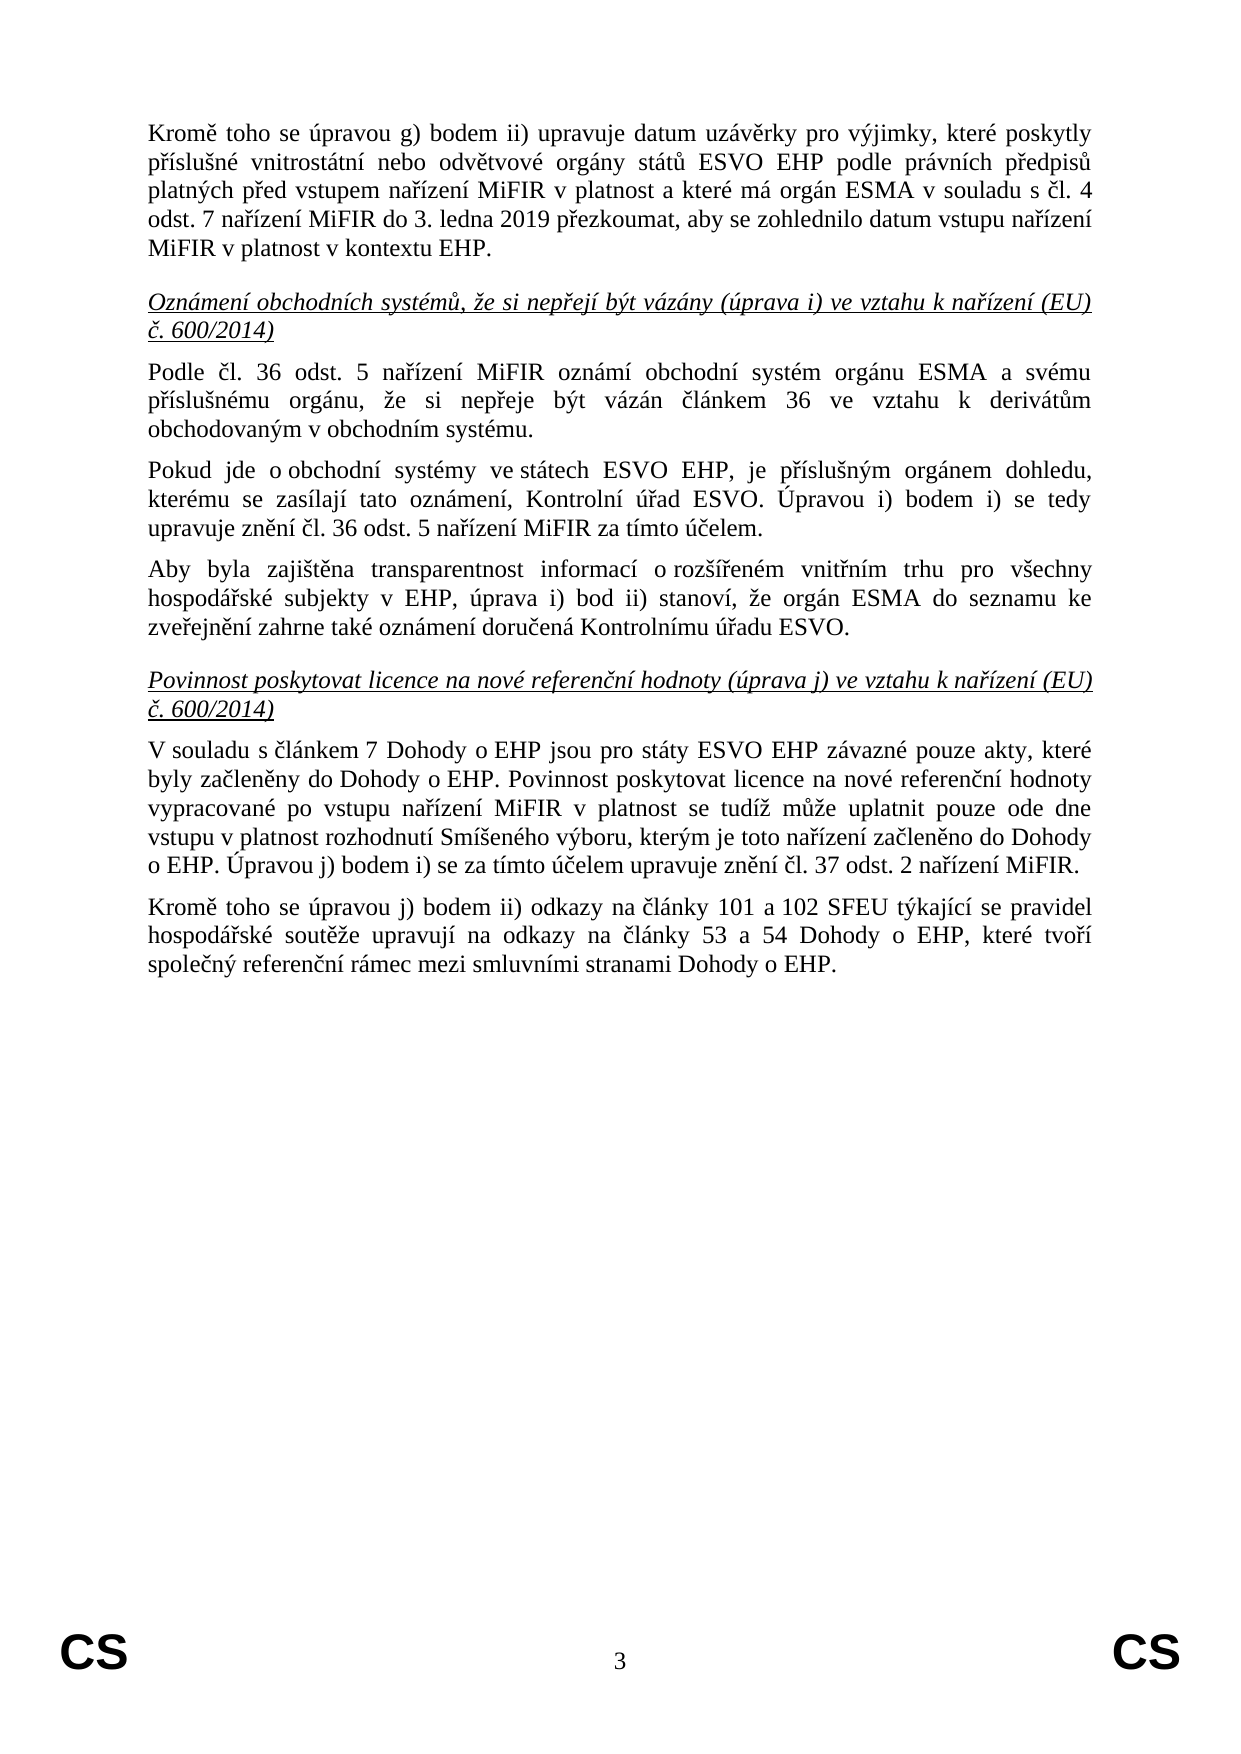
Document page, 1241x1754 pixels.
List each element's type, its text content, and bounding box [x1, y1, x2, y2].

text Podle čl. 36 odst. 5 nařízení MiFIR oznámí obchodní systém orgánu ESMA a svému příslušnému orgánu, že si nepřeje být vázán článkem 36 ve vztahu k derivátům obchodovaným v obchodním systému. [148, 357, 1093, 443]
text Povinnost poskytovat licence na nové referenční hodnoty (úprava j) ve vztahu k nařízení (EU) č. 600/2014) [148, 692, 1093, 723]
text V souladu s článkem 7 Dohody o EHP jsou pro státy ESVO EHP závazné pouze akty, které byly začleněny do Dohody o EHP. Povinnost poskytovat licence na nové referenční hodnoty vypracované po vstupu nařízení MiFIR v platnost se tudíž může uplatnit pouze ode dne vstupu v platnost rozhodnutí Smíšeného výboru, kterým je toto nařízení začleněno do Dohody o EHP. Úpravou j) bodem i) se za tímto účelem upravuje znění čl. 37 odst. 2 nařízení MiFIR. [148, 736, 1093, 879]
text Kromě toho se úpravou j) bodem ii) odkazy na články 101 a 102 SFEU týkající se pravidel hospodářské soutěže upravují na odkazy na články 53 a 54 Dohody o EHP, které tvoří společný referenční rámec mezi smluvními stranami Dohody o EHP. [148, 892, 1093, 978]
text Oznámení obchodních systémů, že si nepřejí být vázány (úprava i) ve vztahu k nařízení (EU) č. 600/2014) [148, 287, 1093, 344]
text Kromě toho se úpravou g) bodem ii) upravuje datum uzávěrky pro výjimky, které poskytly příslušné vnitrostátní nebo odvětvové orgány států ESVO EHP podle právních předpisů platných před vstupem nařízení MiFIR v platnost a které má orgán ESMA v souladu s čl. 4 odst. 7 nařízení MiFIR do 3. ledna 2019 přezkoumat, aby se zohlednilo datum vstupu nařízení MiFIR v platnost v kontextu EHP. [148, 118, 1093, 262]
text Aby byla zajištěna transparentnost informací o rozšířeném vnitřním trhu pro všechny hospodářské subjekty v EHP, úprava i) bod ii) stanoví, že orgán ESMA do seznamu ke zveřejnění zahrne také oznámení doručená Kontrolnímu úřadu ESVO. [148, 554, 1093, 641]
text Pokud jde o obchodní systémy ve státech ESVO EHP, je příslušným orgánem dohledu, kterému se zasílají tato oznámení, Kontrolní úřad ESVO. Úpravou i) bodem i) se tedy upravuje znění čl. 36 odst. 5 nařízení MiFIR za tímto účelem. [148, 456, 1093, 542]
text Povinnost poskytovat licence na nové referenční hodnoty (úprava j) ve vztahu k nařízení (EU) č. 600/2014) [148, 666, 1093, 691]
